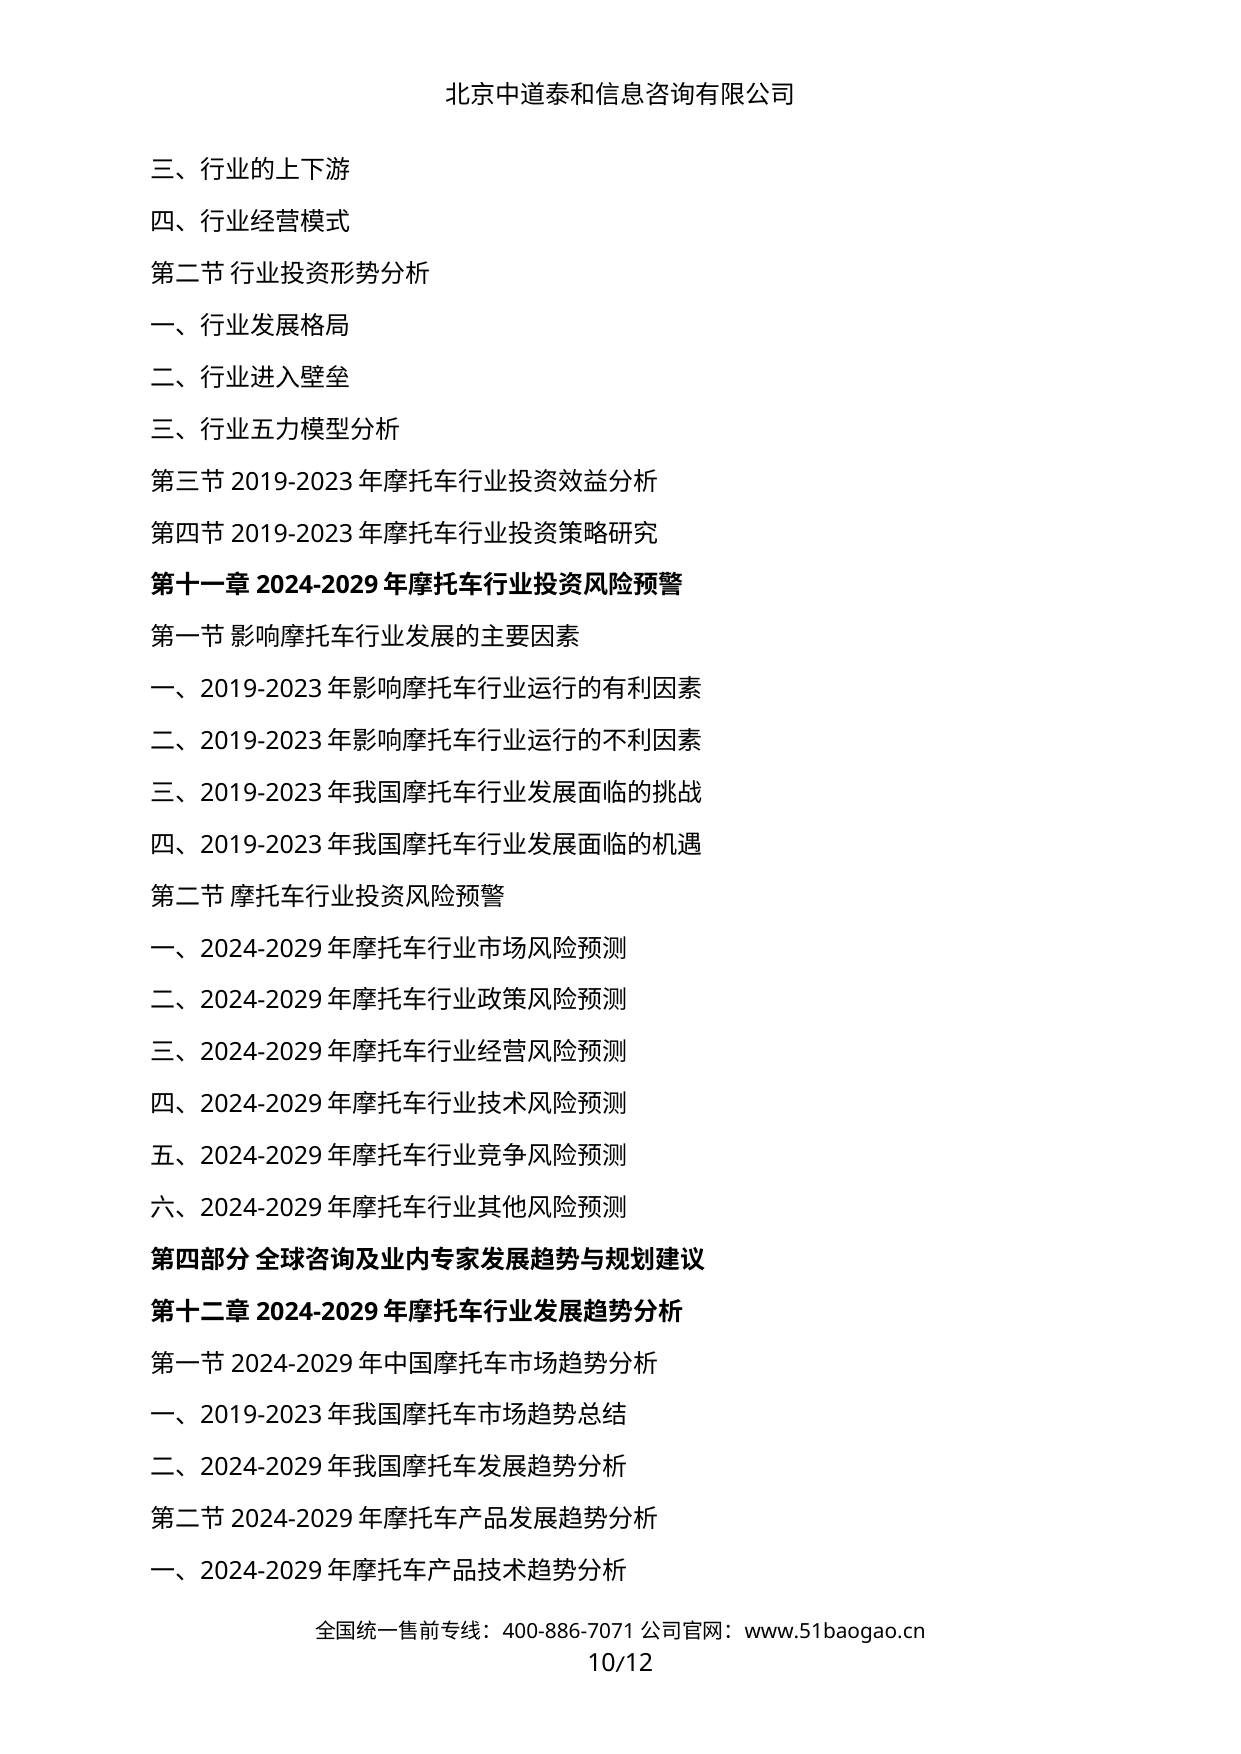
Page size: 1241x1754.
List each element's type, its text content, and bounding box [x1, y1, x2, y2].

text 第二节 2024-2029年摩托车产品发展趋势分析 [150, 1499, 1090, 1535]
text 一、2024-2029年摩托车行业市场风险预测 [150, 928, 1090, 964]
text 第十二章 2024-2029年摩托车行业发展趋势分析 [150, 1291, 1090, 1327]
text 第一节 2024-2029年中国摩托车市场趋势分析 [150, 1343, 1090, 1379]
text 二、2024-2029年摩托车行业政策风险预测 [150, 980, 1090, 1016]
text 第四节 2019-2023年摩托车行业投资策略研究 [150, 513, 1090, 549]
text 三、2019-2023年我国摩托车行业发展面临的挑战 [150, 772, 1090, 809]
text 第十一章 2024-2029年摩托车行业投资风险预警 [150, 565, 1090, 601]
text 第二节 摩托车行业投资风险预警 [150, 876, 1090, 912]
text 四、2019-2023年我国摩托车行业发展面临的机遇 [150, 824, 1090, 861]
text 二、2019-2023年影响摩托车行业运行的不利因素 [150, 721, 1090, 757]
text 四、行业经营模式 [150, 202, 1090, 238]
text 三、2024-2029年摩托车行业经营风险预测 [150, 1032, 1090, 1068]
text 二、2024-2029年我国摩托车发展趋势分析 [150, 1447, 1090, 1483]
text 五、2024-2029年摩托车行业竞争风险预测 [150, 1136, 1090, 1172]
text 一、2024-2029年摩托车产品技术趋势分析 [150, 1551, 1090, 1587]
text 第二节 行业投资形势分析 [150, 254, 1090, 290]
text 第四部分 全球咨询及业内专家发展趋势与规划建议 [150, 1239, 1090, 1276]
text 六、2024-2029年摩托车行业其他风险预测 [150, 1187, 1090, 1224]
text 二、行业进入壁垒 [150, 357, 1090, 394]
text 三、行业五力模型分析 [150, 409, 1090, 446]
text 一、行业发展格局 [150, 306, 1090, 342]
text 一、2019-2023年我国摩托车市场趋势总结 [150, 1395, 1090, 1431]
text 一、2019-2023年影响摩托车行业运行的有利因素 [150, 669, 1090, 705]
text 第一节 影响摩托车行业发展的主要因素 [150, 617, 1090, 653]
text 第三节 2019-2023年摩托车行业投资效益分析 [150, 461, 1090, 497]
text 四、2024-2029年摩托车行业技术风险预测 [150, 1084, 1090, 1120]
text 三、行业的上下游 [150, 150, 1090, 186]
